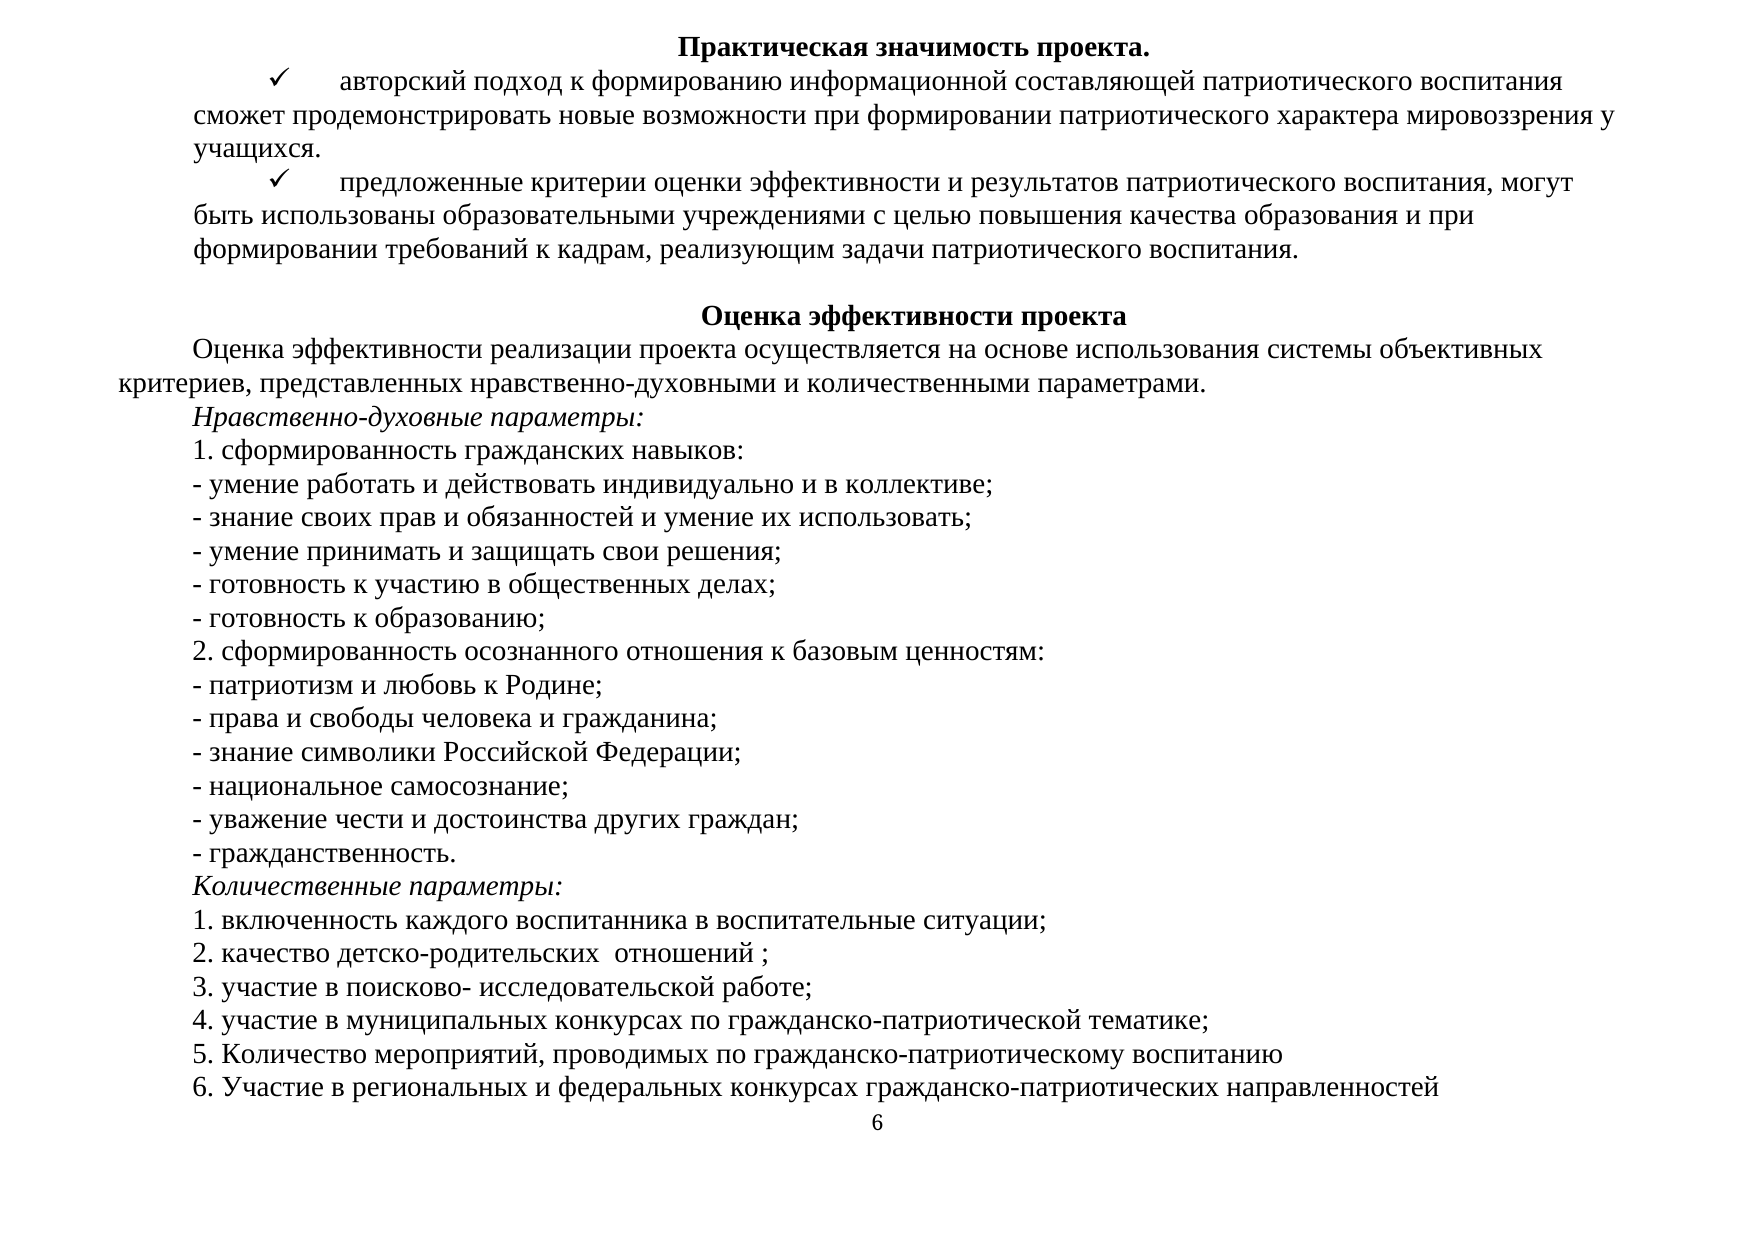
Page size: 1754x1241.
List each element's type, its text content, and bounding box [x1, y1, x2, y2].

text - знание символики Российской Федерации; [118, 734, 1636, 768]
text Нравственно-духовные параметры: [118, 399, 1636, 432]
text 1. включенность каждого воспитанника в воспитательные ситуации; [118, 902, 1636, 935]
list предложенные критерии оценки эффективности и результатов патриотического воспитания, могут быть использованы образовательными учреждениями с целью повышения качества образования и при формировании требований к кадрам, реализующим задачи патриотического воспитания. [193, 164, 1636, 264]
text - гражданственность. [118, 835, 1636, 868]
text 2. сформированность осознанного отношения к базовым ценностям: [118, 633, 1636, 667]
text Количественные параметры: [118, 868, 1636, 902]
text 1. сформированность гражданских навыков: [118, 432, 1636, 466]
text - умение принимать и защищать свои решения; [118, 533, 1636, 566]
text 4. участие в муниципальных конкурсах по гражданско-патриотической тематике; [118, 1002, 1636, 1036]
text - патриотизм и любовь к Родине; [118, 667, 1636, 701]
text - готовность к участию в общественных делах; [118, 566, 1636, 600]
text 6. Участие в региональных и федеральных конкурсах гражданско-патриотических направленностей [118, 1069, 1636, 1103]
text Оценка эффективности проекта [118, 298, 1636, 332]
text - уважение чести и достоинства других граждан; [118, 801, 1636, 835]
text Оценка эффективности реализации проекта осуществляется на основе использования системы объективных критериев, представленных нравственно-духовными и количественными параметрами. [118, 332, 1636, 399]
text 2. качество детско-родительских отношений ; [118, 935, 1636, 969]
list авторский подход к формированию информационной составляющей патриотического воспитания сможет продемонстрировать новые возможности при формировании патриотического характера мировоззрения у учащихся. [193, 63, 1636, 164]
text - национальное самосознание; [118, 768, 1636, 801]
text - умение работать и действовать индивидуально и в коллективе; [118, 466, 1636, 499]
text Практическая значимость проекта. [118, 29, 1636, 63]
text 3. участие в поисково- исследовательской работе; [118, 969, 1636, 1002]
text - права и свободы человека и гражданина; [118, 701, 1636, 734]
text - знание своих прав и обязанностей и умение их использовать; [118, 499, 1636, 533]
text - готовность к образованию; [118, 600, 1636, 633]
text 5. Количество мероприятий, проводимых по гражданско-патриотическому воспитанию [118, 1036, 1636, 1069]
